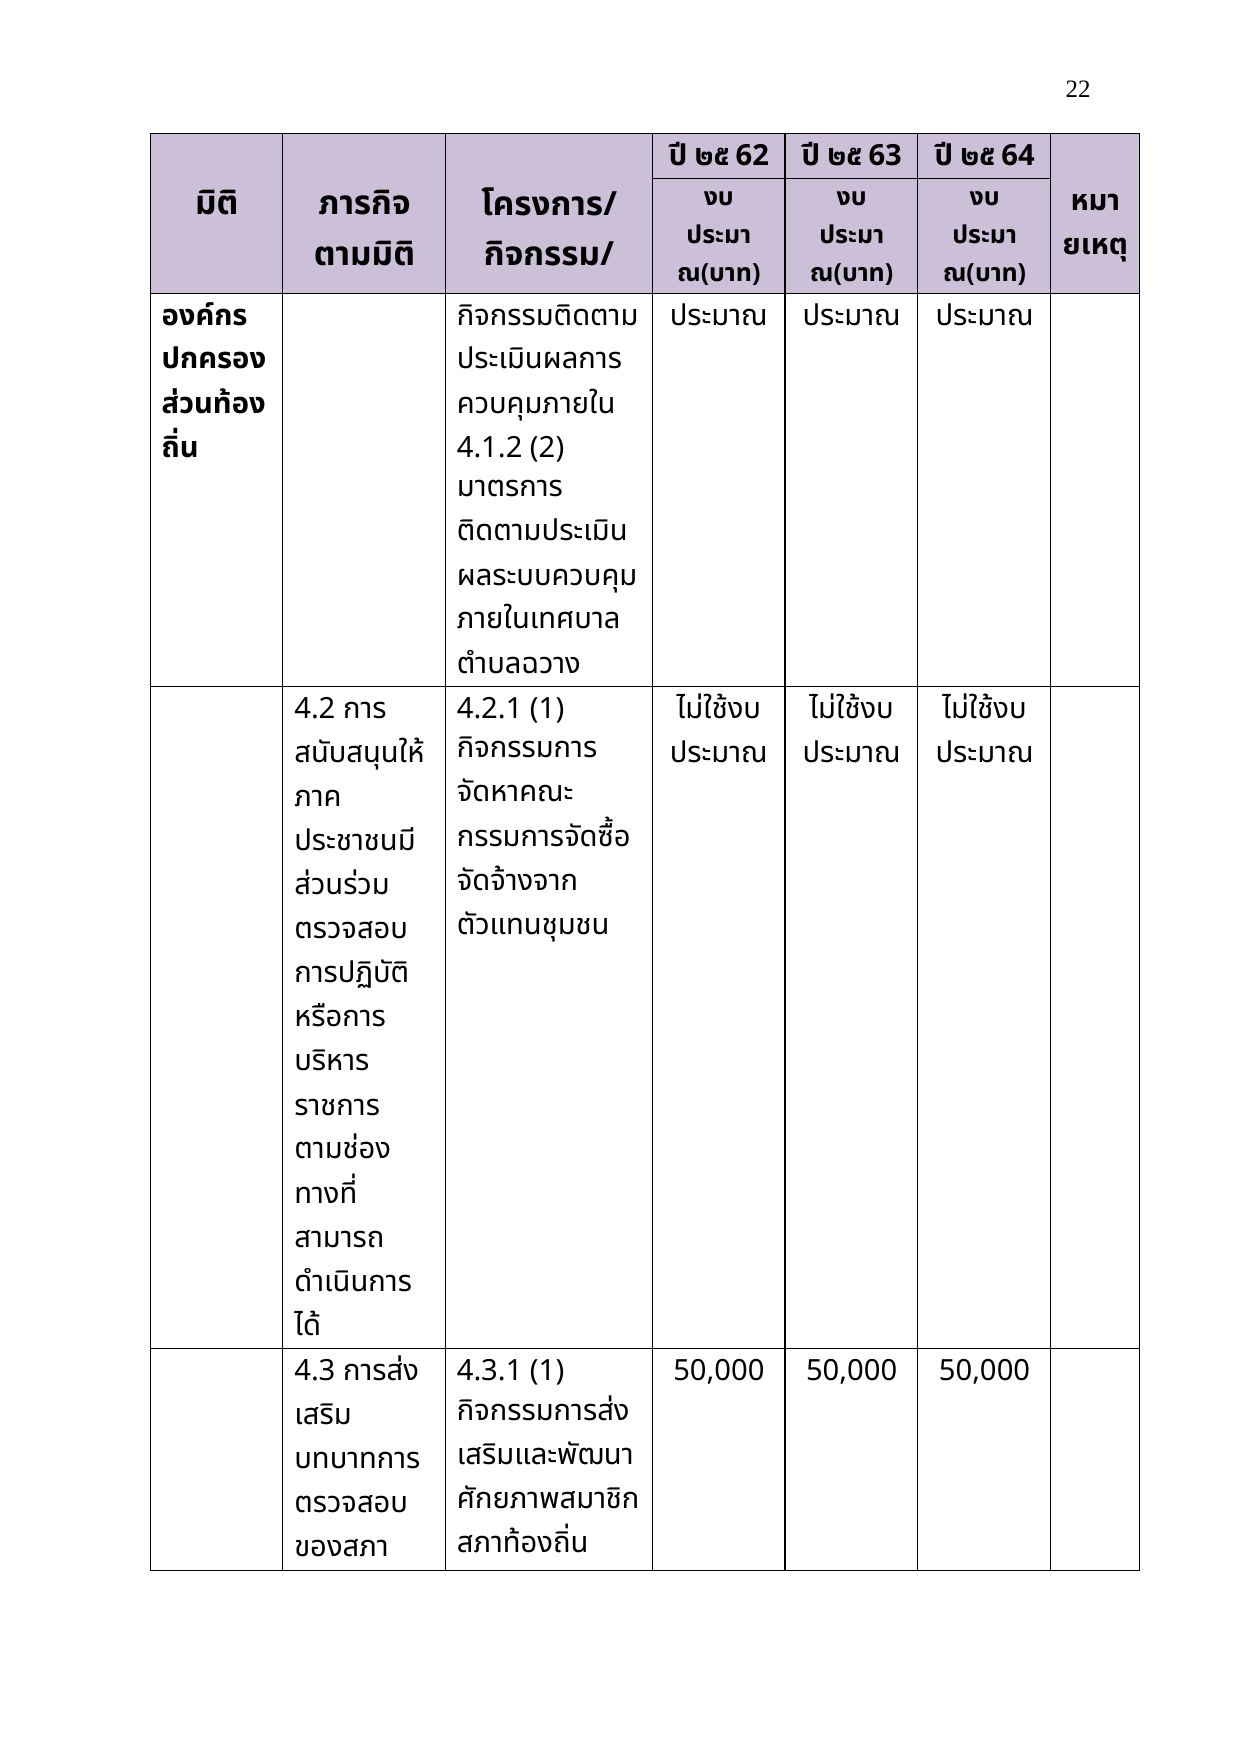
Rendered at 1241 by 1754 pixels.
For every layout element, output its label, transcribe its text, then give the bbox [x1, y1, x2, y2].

table_header ปี ๒๕64 [918, 134, 1050, 178]
table_header ปี ๒๕62 [653, 134, 784, 178]
table_header โครงการ/กิจกรรม/มาตรการ [446, 134, 652, 293]
table_header ภารกิจตามมิติ [283, 134, 445, 293]
table_cell [151, 687, 282, 1348]
table_cell 4.2 การสนับสนุนให้ภาคประชาชนมีส่วนร่วมตรวจสอบการปฏิบัติหรือการบริหารราชการ ตามช่องทางที่สามารถดำเนินการได้ [283, 687, 445, 1348]
table_cell 50,000 [653, 1349, 784, 1570]
table_cell ไม่ใช้งบประมาณ [653, 687, 784, 1348]
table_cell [446, 1349, 652, 1570]
table_cell [151, 1349, 282, 1570]
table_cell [283, 1349, 445, 1570]
table_cell งบประมาณ(บาท) [653, 179, 784, 293]
table_cell ไม่ใช้งบประมาณ [918, 687, 1050, 1348]
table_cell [151, 294, 282, 686]
table_header มิติ [151, 134, 282, 293]
table_cell 50,000 [918, 1349, 1050, 1570]
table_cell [786, 294, 917, 686]
table_cell ไม่ใช้งบประมาณ [786, 687, 917, 1348]
table_header ปี ๒๕63 [786, 134, 917, 178]
table_header หมายเหตุ [1051, 134, 1139, 293]
table_cell [1051, 687, 1139, 1348]
table_cell [1051, 1349, 1139, 1570]
table_cell [1051, 294, 1139, 686]
table_cell งบประมาณ(บาท) [786, 179, 917, 293]
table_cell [446, 294, 652, 686]
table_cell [918, 294, 1050, 686]
table_cell 50,000 [786, 1349, 917, 1570]
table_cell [283, 294, 445, 686]
table_cell งบประมาณ(บาท) [918, 179, 1050, 293]
table_cell 4.2.1 (1) กิจกรรมการจัดหาคณะกรรมการจัดซื้อจัดจ้างจากตัวแทนชุมชน [446, 687, 652, 1348]
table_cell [653, 294, 784, 686]
